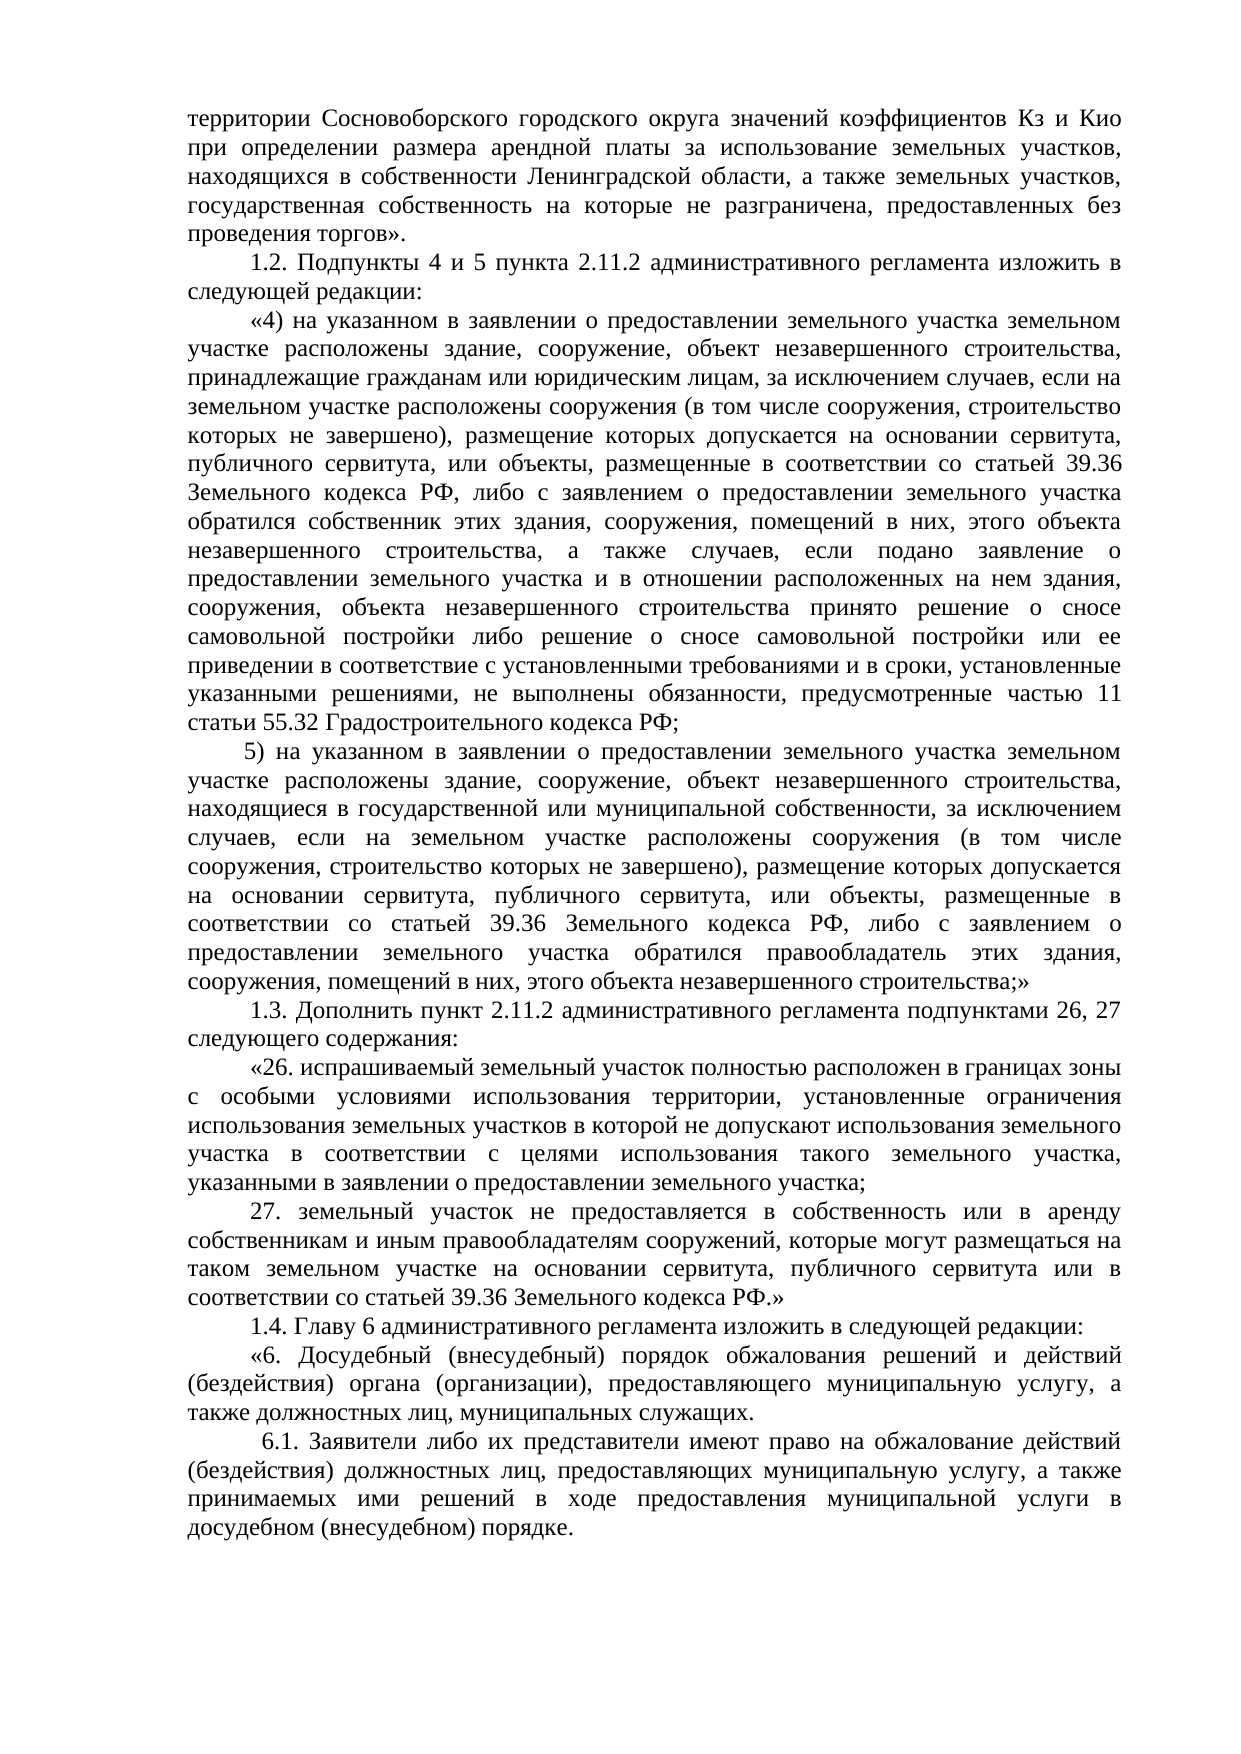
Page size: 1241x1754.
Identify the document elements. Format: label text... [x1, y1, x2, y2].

list 1.3. Дополнить пункт 2.11.2 административного регламента подпунктами 26, 27 следующего содержания: [187, 995, 1122, 1052]
list 27. земельный участок не предоставляется в собственность или в аренду собственникам и иным правообладателям сооружений, которые могут размещаться на таком земельном участке на основании сервитута, публичного сервитута или в соответствии со статьей 39.36 Земельного кодекса РФ.» [187, 1196, 1122, 1311]
list 1.2. Подпункты 4 и 5 пункта 2.11.2 административного регламента изложить в следующей редакции: [187, 247, 1122, 305]
text 6.1. Заявители либо их представители имеют право на обжалование действий (бездействия) должностных лиц, предоставляющих муниципальную услугу, а также принимаемых ими решений в ходе предоставления муниципальной услуги в досудебном (внесудебном) порядке. [187, 1426, 1122, 1541]
list «26. испрашиваемый земельный участок полностью расположен в границах зоны с особыми условиями использования территории, установленные ограничения использования земельных участков в которой не допускают использования земельного участка в соответствии с целями использования такого земельного участка, указанными в заявлении о предоставлении земельного участка; [187, 1052, 1122, 1196]
list 1.4. Главу 6 административного регламента изложить в следующей редакции: [187, 1311, 1122, 1340]
list «6. Досудебный (внесудебный) порядок обжалования решений и действий (бездействия) органа (организации), предоставляющего муниципальную услугу, а также должностных лиц, муниципальных служащих. [187, 1340, 1122, 1426]
text 5) на указанном в заявлении о предоставлении земельного участка земельном участке расположены здание, сооружение, объект незавершенного строительства, находящиеся в государственной или муниципальной собственности, за исключением случаев, если на земельном участке расположены сооружения (в том числе сооружения, строительство которых не завершено), размещение которых допускается на основании сервитута, публичного сервитута, или объекты, размещенные в соответствии со статьей 39.36 Земельного кодекса РФ, либо с заявлением о предоставлении земельного участка обратился правообладатель этих здания, сооружения, помещений в них, этого объекта незавершенного строительства;» [187, 736, 1122, 995]
list «4) на указанном в заявлении о предоставлении земельного участка земельном участке расположены здание, сооружение, объект незавершенного строительства, принадлежащие гражданам или юридическим лицам, за исключением случаев, если на земельном участке расположены сооружения (в том числе сооружения, строительство которых не завершено), размещение которых допускается на основании сервитута, публичного сервитута, или объекты, размещенные в соответствии со статьей 39.36 Земельного кодекса РФ, либо с заявлением о предоставлении земельного участка обратился собственник этих здания, сооружения, помещений в них, этого объекта незавершенного строительства, а также случаев, если подано заявление о предоставлении земельного участка и в отношении расположенных на нем здания, сооружения, объекта незавершенного строительства принято решение о сносе самовольной постройки либо решение о сносе самовольной постройки или ее приведении в соответствие с установленными требованиями и в сроки, установленные указанными решениями, не выполнены обязанности, предусмотренные частью 11 статьи 55.32 Градостроительного кодекса РФ; [187, 305, 1122, 736]
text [187, 103, 1122, 247]
